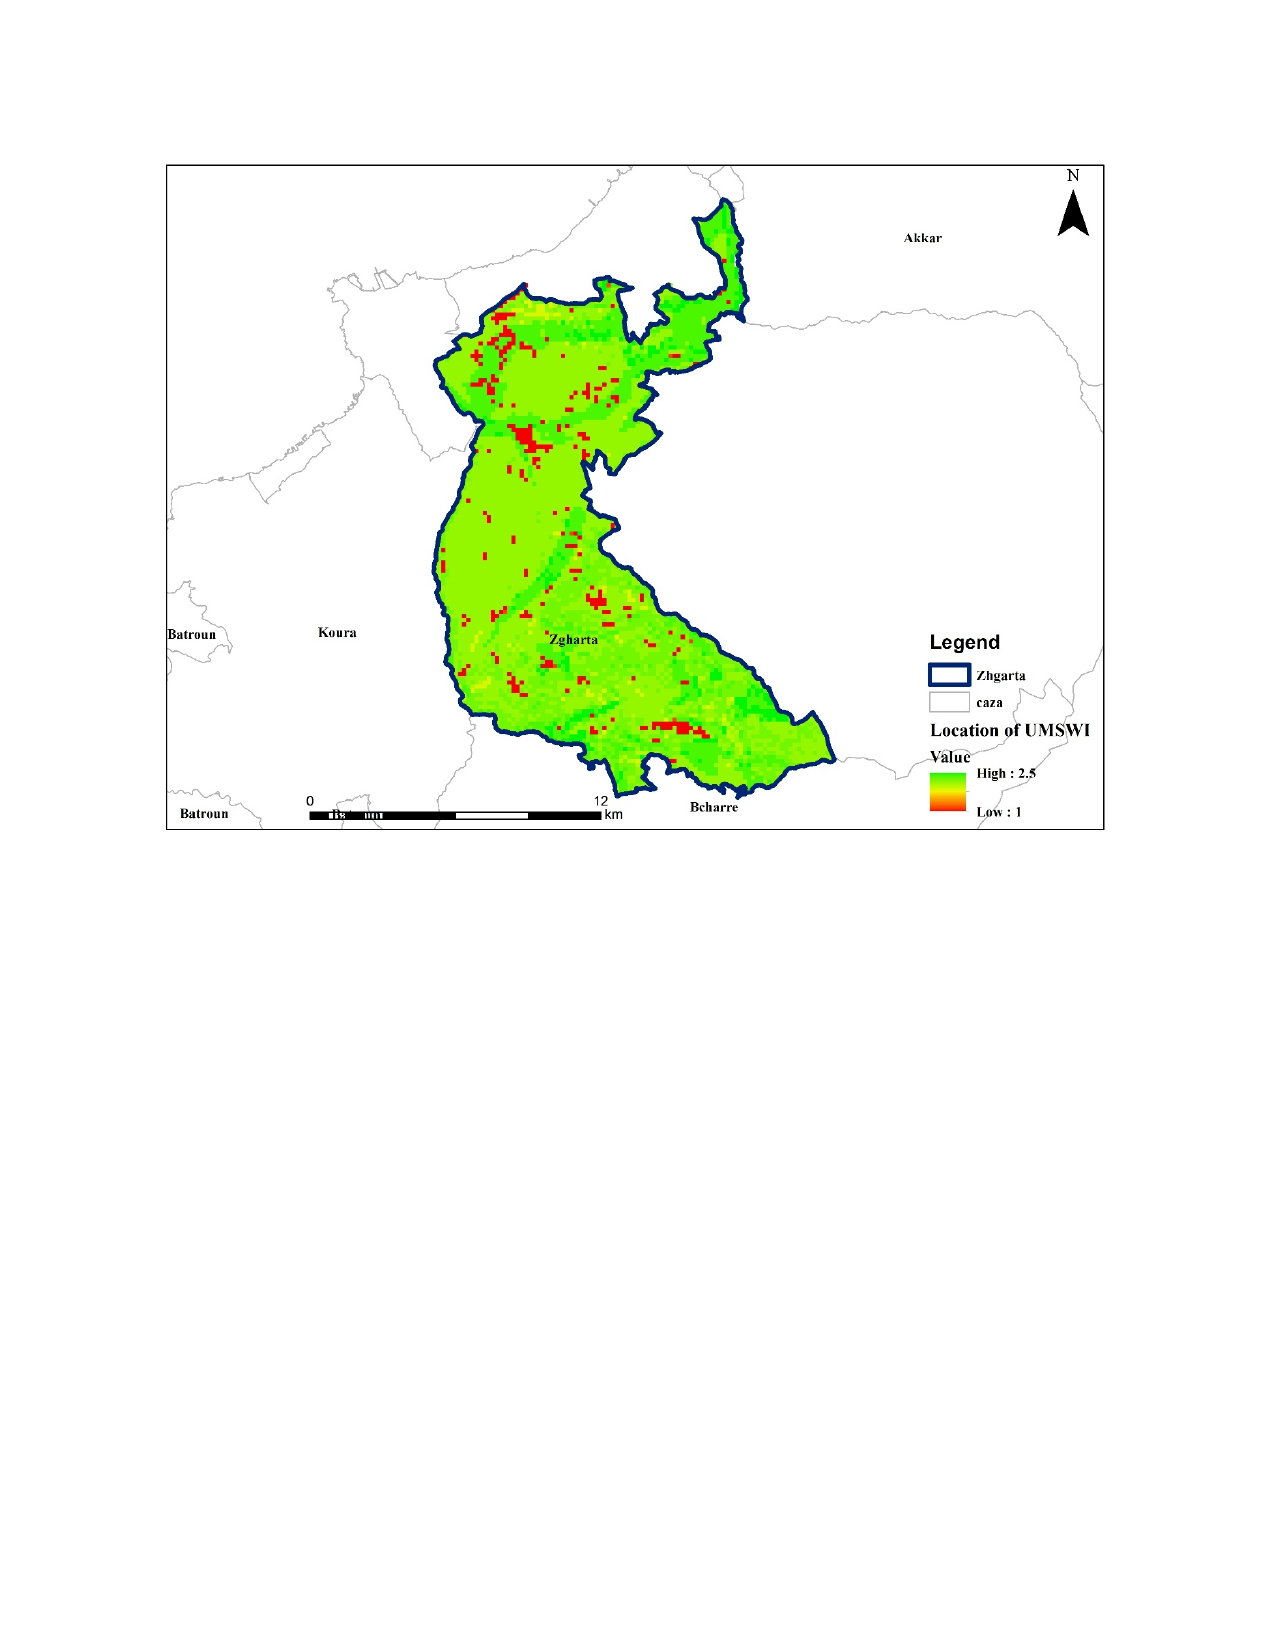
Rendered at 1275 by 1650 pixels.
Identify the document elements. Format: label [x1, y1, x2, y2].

picture [150, 150, 1125, 840]
